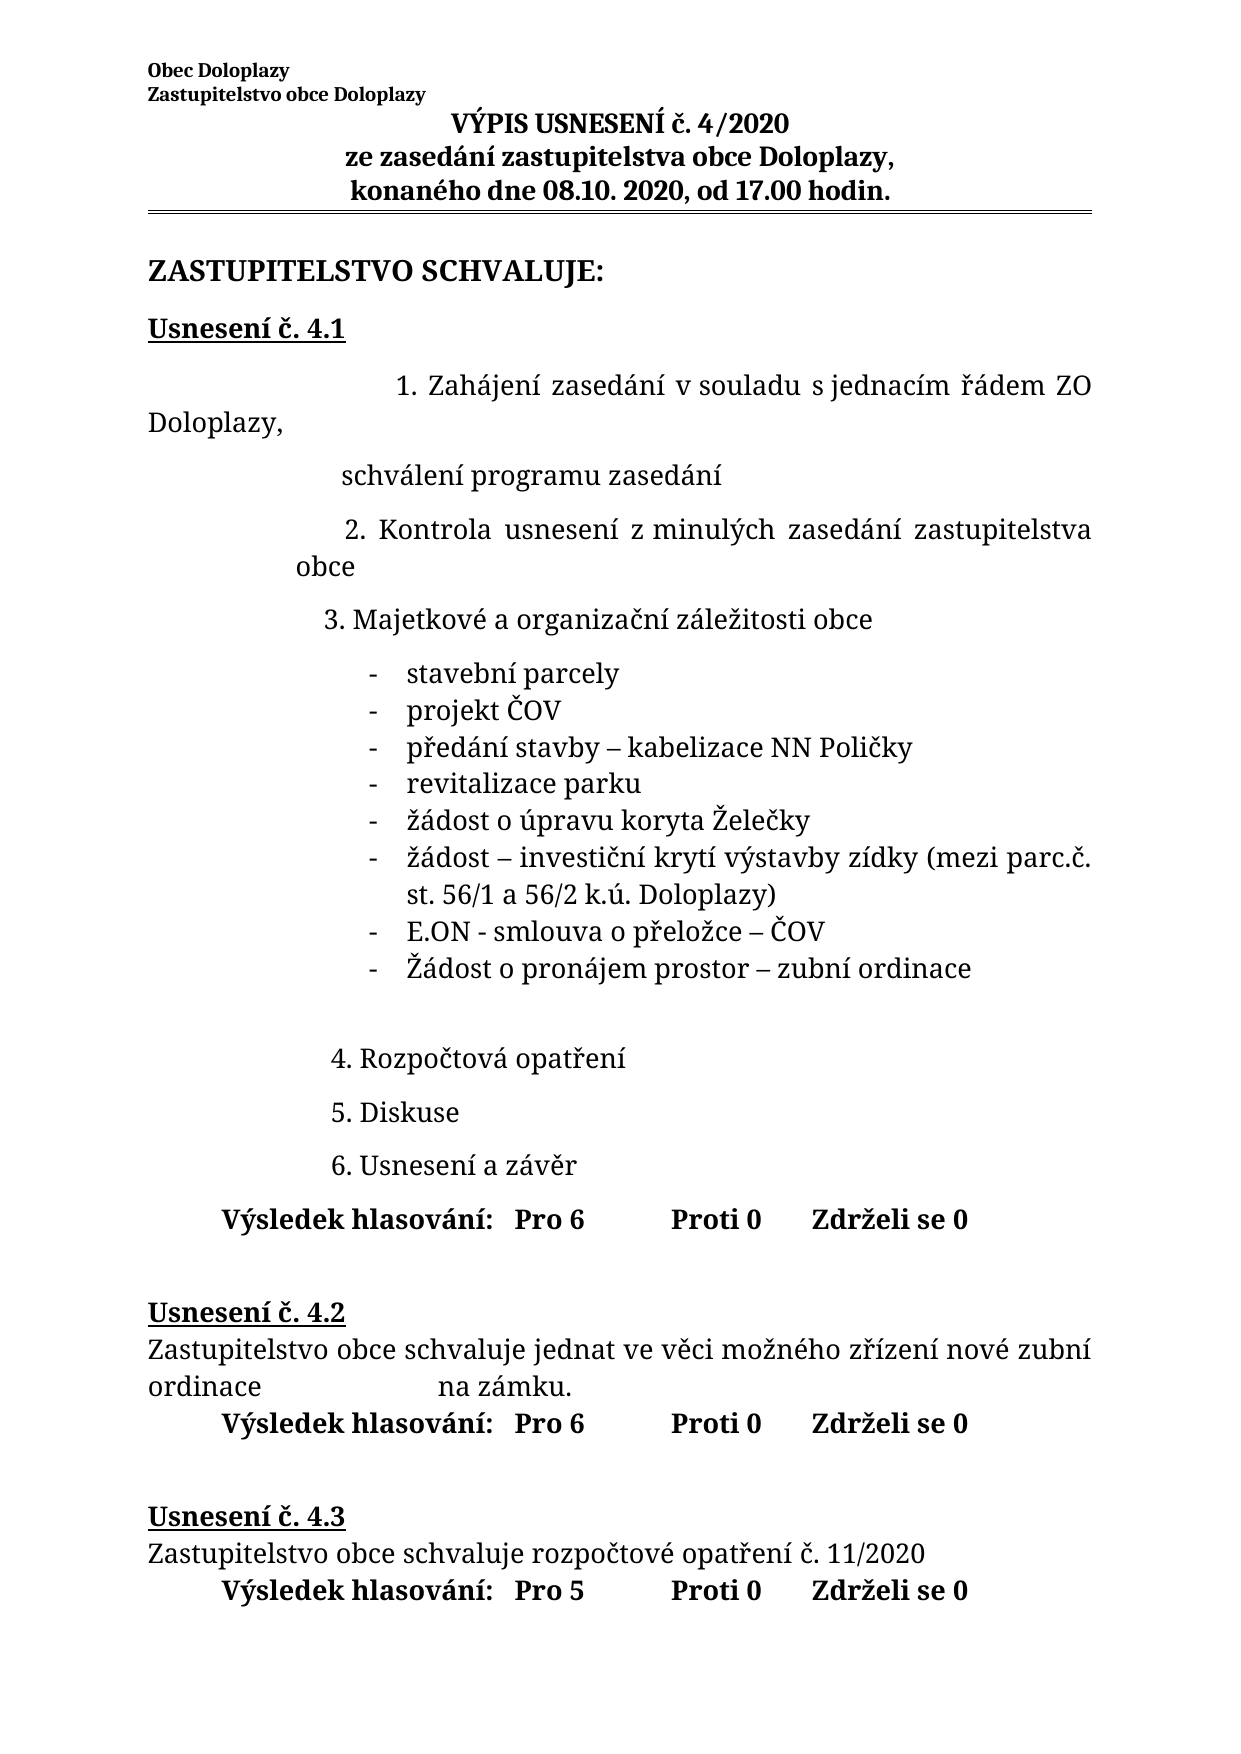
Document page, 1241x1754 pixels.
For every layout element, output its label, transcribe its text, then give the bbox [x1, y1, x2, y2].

list žádost o úpravu koryta Želečky [369, 802, 1092, 839]
text Zastupitelstvo obce schvaluje jednat ve věci možného zřízení nové zubní ordinace na zámku. [148, 1331, 1092, 1404]
text 6. Usnesení a závěr [295, 1147, 1092, 1184]
subtitle konaného dne 08.10. 2020, od 17.00 hodin. [148, 174, 1092, 210]
text Usnesení č. 4.1 [148, 310, 1092, 347]
text 2. Kontrola usnesení z minulých zasedání zastupitelstva obce [295, 510, 1092, 584]
list předání stavby – kabelizace NN Poličky [369, 728, 1092, 765]
text ZASTUPITELSTVO SCHVALUJE: [148, 251, 1092, 290]
text Usnesení č. 4.2 [148, 1294, 1092, 1331]
list E.ON - smlouva o přeložce – ČOV [369, 912, 1092, 949]
text 1. Zahájení zasedání v souladu s jednacím řádem ZO Doloplazy, [148, 366, 1092, 440]
subtitle ze zasedání zastupitelstva obce Doloplazy, [148, 141, 1092, 174]
subtitle VÝPIS USNESENÍ č. 4/2020 [148, 107, 1092, 141]
text Výsledek hlasování: Pro 6 Proti 0 Zdrželi se 0 [148, 1200, 1092, 1237]
text Zastupitelstvo obce schvaluje rozpočtové opatření č. 11/2020 [148, 1534, 1092, 1571]
subtitle Zastupitelstvo obce Doloplazy [148, 83, 1092, 107]
text Výsledek hlasování: Pro 6 Proti 0 Zdrželi se 0 [148, 1404, 1092, 1441]
text Usnesení č. 4.3 [148, 1498, 1092, 1534]
text 5. Diskuse [295, 1093, 1092, 1130]
list revitalizace parku [369, 765, 1092, 802]
list projekt ČOV [369, 691, 1092, 728]
subtitle Obec Doloplazy [148, 59, 1092, 83]
text schválení programu zasedání [148, 457, 1092, 494]
list žádost – investiční krytí výstavby zídky (mezi parc.č. st. 56/1 a 56/2 k.ú. Doloplazy) [369, 839, 1092, 912]
text 4. Rozpočtová opatření [295, 1040, 1092, 1077]
list stavební parcely [369, 654, 1092, 691]
list Žádost o pronájem prostor – zubní ordinace [369, 949, 1092, 986]
text 3. Majetkové a organizační záležitosti obce [295, 601, 1092, 638]
text Výsledek hlasování: Pro 5 Proti 0 Zdrželi se 0 [148, 1571, 1092, 1608]
